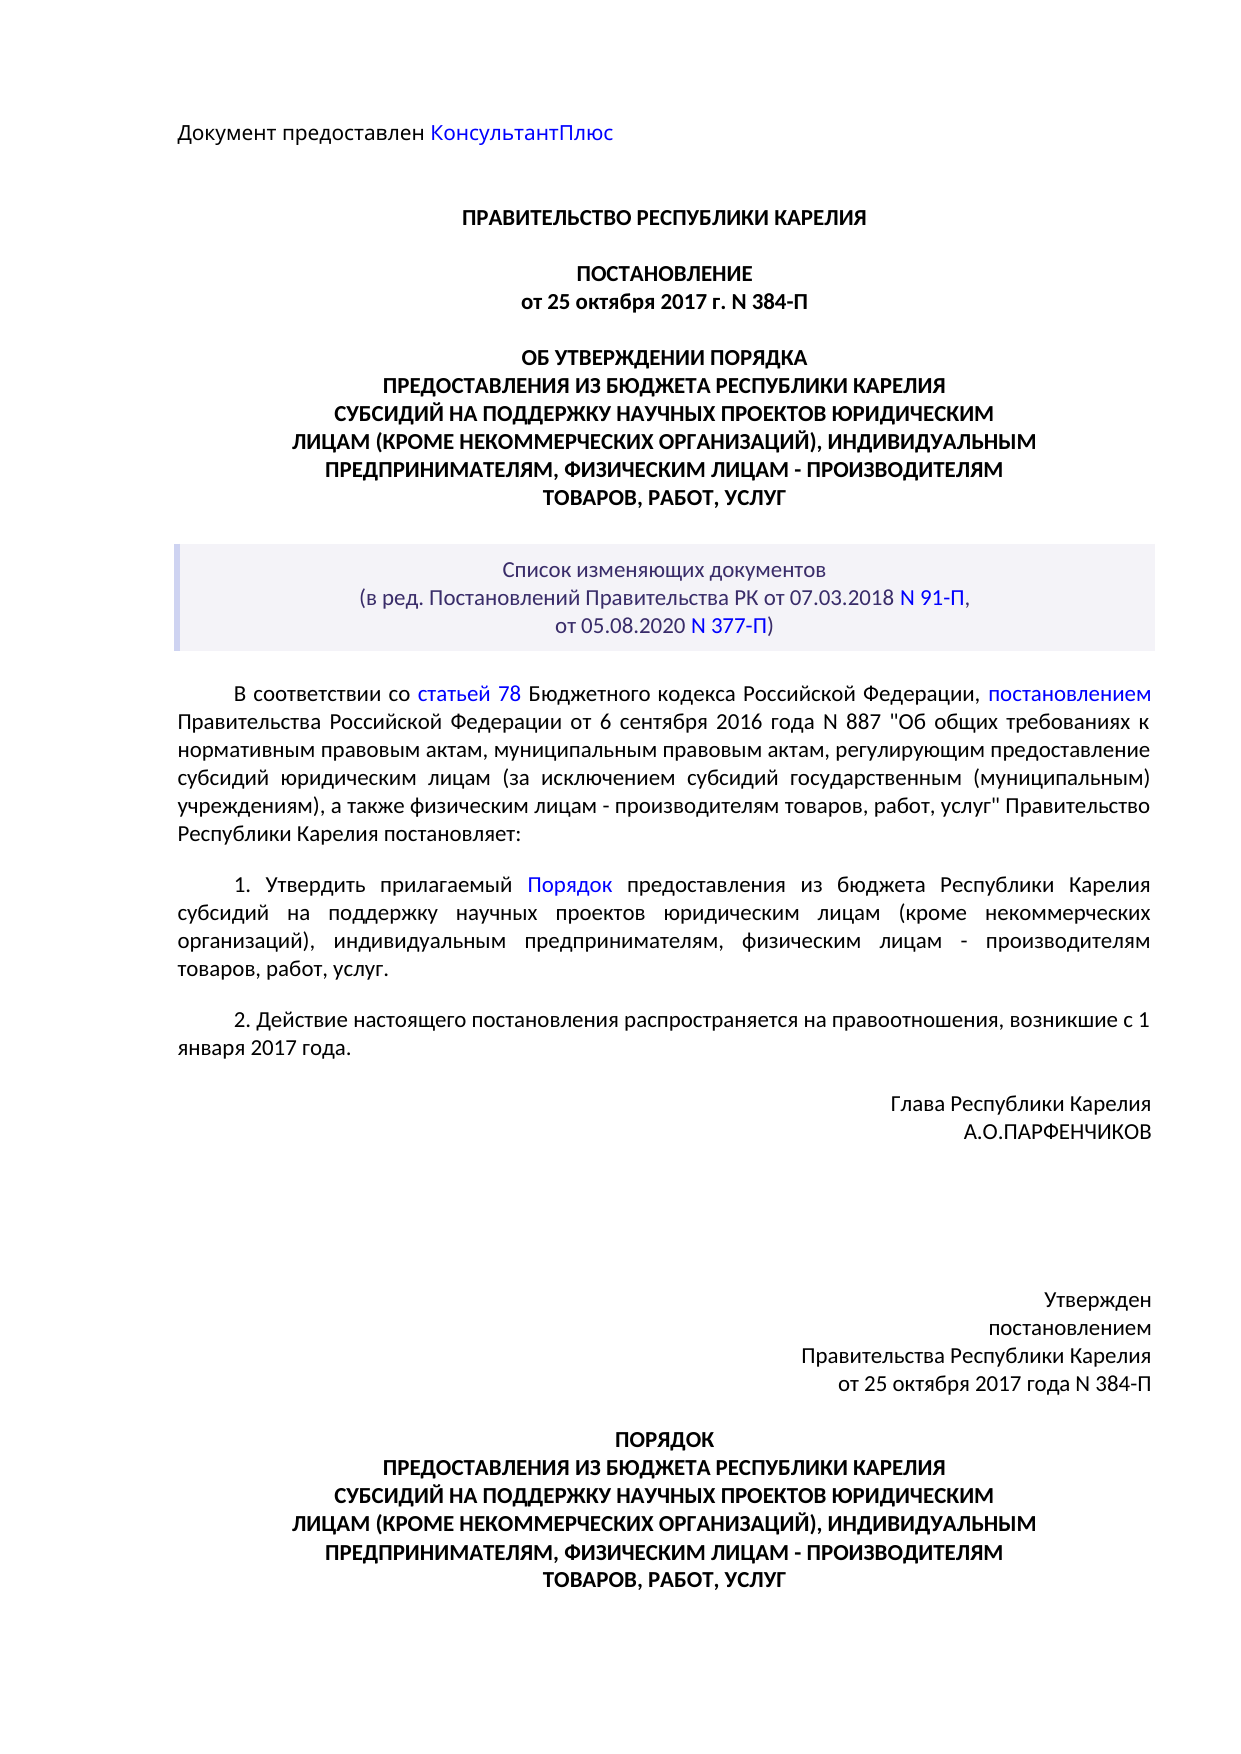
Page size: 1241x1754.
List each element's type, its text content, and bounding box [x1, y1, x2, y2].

title ПОСТАНОВЛЕНИЕ [177, 259, 1152, 287]
title ПРЕДОСТАВЛЕНИЯ ИЗ БЮДЖЕТА РЕСПУБЛИКИ КАРЕЛИЯ [177, 1453, 1152, 1482]
title ТОВАРОВ, РАБОТ, УСЛУГ [177, 1566, 1152, 1594]
text постановлением [177, 1313, 1152, 1341]
title ПРЕДОСТАВЛЕНИЯ ИЗ БЮДЖЕТА РЕСПУБЛИКИ КАРЕЛИЯ [177, 371, 1152, 399]
text Правительства Республики Карелия [177, 1341, 1152, 1369]
text 2. Действие настоящего постановления распространяется на правоотношения, возникшие с 1 января 2017 года. [177, 1005, 1152, 1061]
title от 25 октября 2017 г. N 384-П [177, 287, 1152, 315]
title ПРАВИТЕЛЬСТВО РЕСПУБЛИКИ КАРЕЛИЯ [177, 203, 1152, 231]
title СУБСИДИЙ НА ПОДДЕРЖКУ НАУЧНЫХ ПРОЕКТОВ ЮРИДИЧЕСКИМ [177, 399, 1152, 427]
title ПРЕДПРИНИМАТЕЛЯМ, ФИЗИЧЕСКИМ ЛИЦАМ - ПРОИЗВОДИТЕЛЯМ [177, 455, 1152, 483]
title ЛИЦАМ (КРОМЕ НЕКОММЕРЧЕСКИХ ОРГАНИЗАЦИЙ), ИНДИВИДУАЛЬНЫМ [177, 427, 1152, 455]
text А.О.ПАРФЕНЧИКОВ [177, 1117, 1152, 1145]
title ПОРЯДОК [177, 1426, 1152, 1453]
text 1. Утвердить прилагаемый Порядок предоставления из бюджета Республики Карелия субсидий на поддержку научных проектов юридическим лицам (кроме некоммерческих организаций), индивидуальным предпринимателям, физическим лицам - производителям товаров, работ, услуг. [177, 870, 1152, 982]
title ПРЕДПРИНИМАТЕЛЯМ, ФИЗИЧЕСКИМ ЛИЦАМ - ПРОИЗВОДИТЕЛЯМ [177, 1538, 1152, 1566]
text от 25 октября 2017 года N 384-П [177, 1369, 1152, 1397]
title Документ предоставлен КонсультантПлюс [177, 118, 1152, 175]
text Утвержден [177, 1285, 1152, 1313]
title ОБ УТВЕРЖДЕНИИ ПОРЯДКА [177, 343, 1152, 371]
text В соответствии со статьей 78 Бюджетного кодекса Российской Федерации, постановлением Правительства Российской Федерации от 6 сентября 2016 года N 887 "Об общих требованиях к нормативным правовым актам, муниципальным правовым актам, регулирующим предоставление субсидий юридическим лицам (за исключением субсидий государственным (муниципальным) учреждениям), а также физическим лицам - производителям товаров, работ, услуг" Правительство Республики Карелия постановляет: [177, 679, 1152, 847]
text Глава Республики Карелия [177, 1089, 1152, 1117]
title ЛИЦАМ (КРОМЕ НЕКОММЕРЧЕСКИХ ОРГАНИЗАЦИЙ), ИНДИВИДУАЛЬНЫМ [177, 1509, 1152, 1538]
title ТОВАРОВ, РАБОТ, УСЛУГ [177, 483, 1152, 511]
table_header Список изменяющих документов (в ред. Постановлений Правительства РК от 07.03.2018 N 91-П, от 05.08.2020 N 377-П) [180, 544, 1149, 651]
title СУБСИДИЙ НА ПОДДЕРЖКУ НАУЧНЫХ ПРОЕКТОВ ЮРИДИЧЕСКИМ [177, 1482, 1152, 1509]
